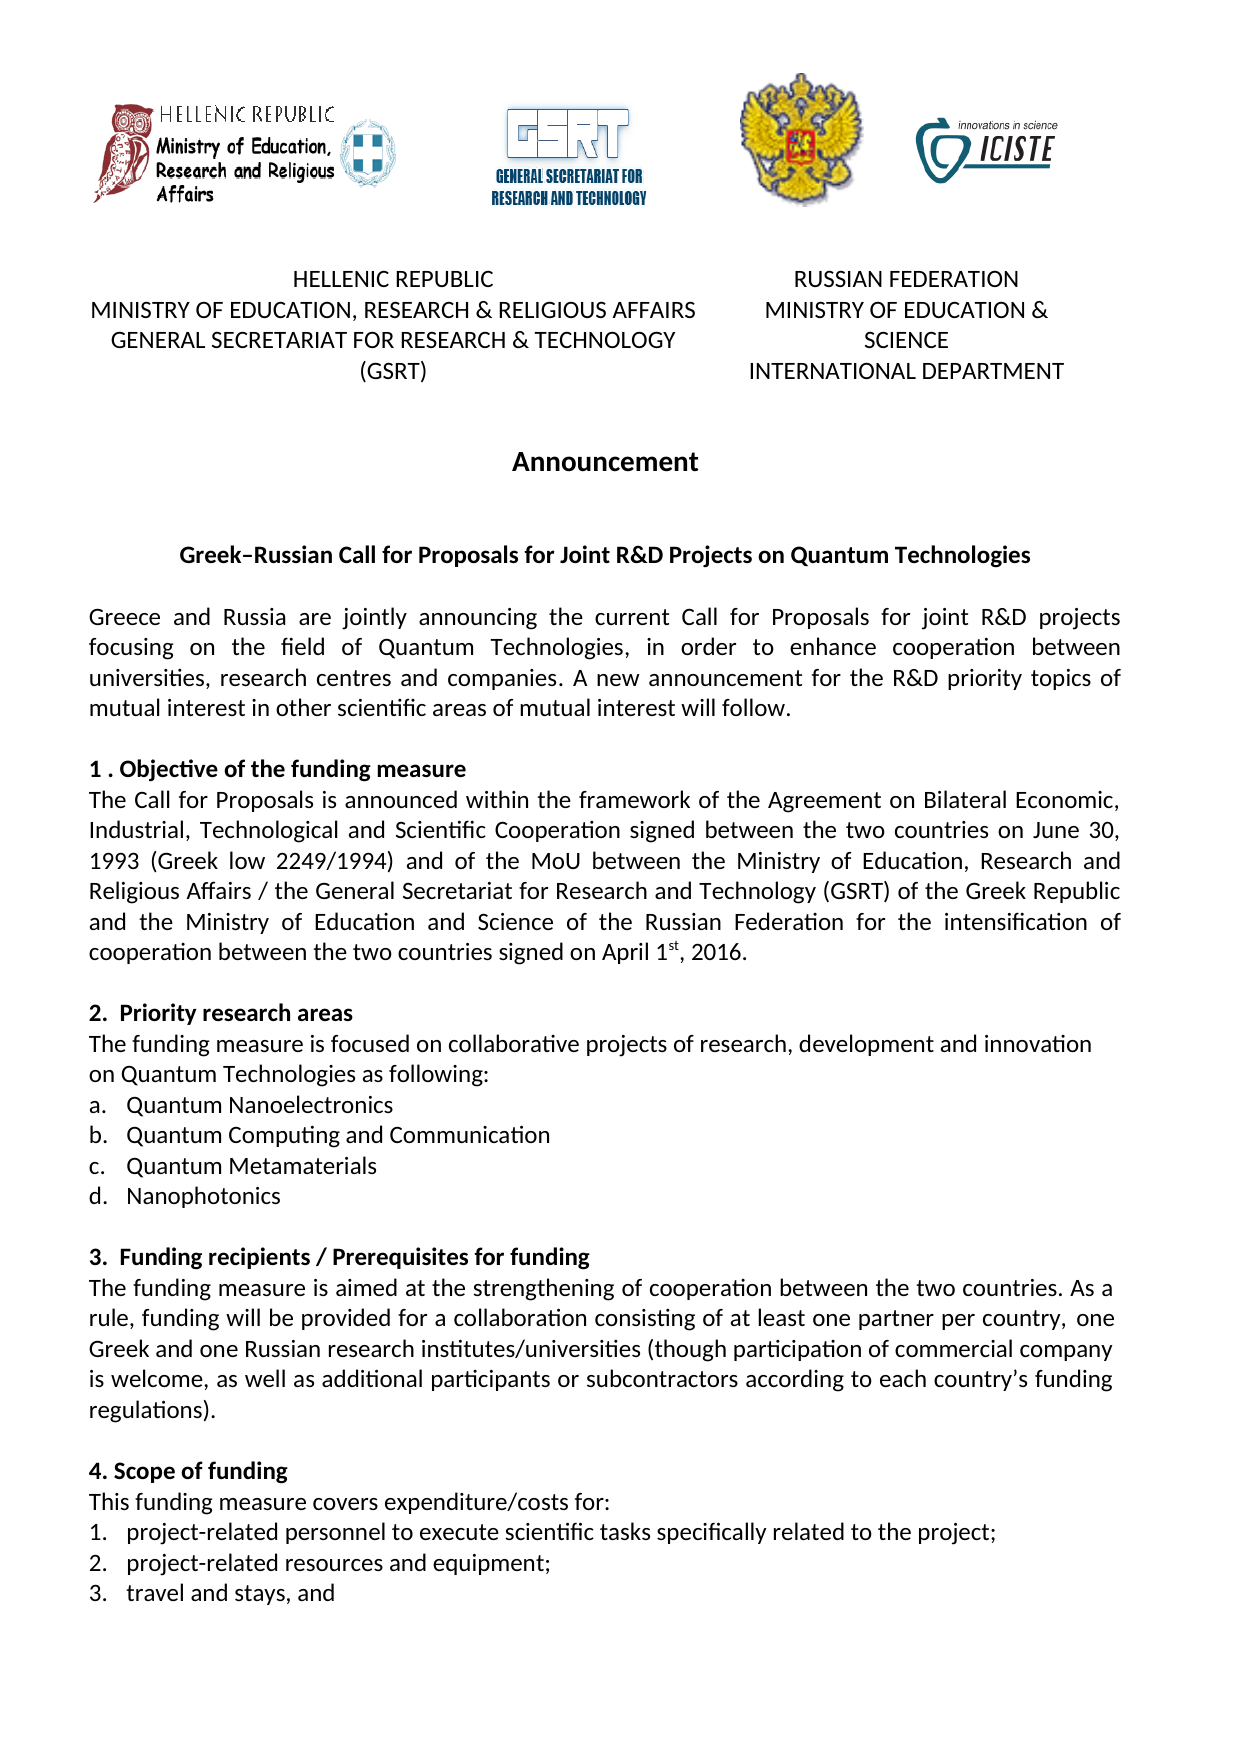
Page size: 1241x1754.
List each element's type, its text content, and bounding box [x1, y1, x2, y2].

picture [740, 73, 864, 207]
text 4. Scope of funding [89, 1455, 1115, 1486]
text The funding measure is aimed at the strengthening of cooperation between the two countries. As a rule, funding will be provided for a collaboration consisting of at least one partner per country, one Greek and one Russian research institutes/universities (though participation of commercial company is welcome, as well as additional participants or subcontractors according to each country’s funding regulations). [89, 1272, 1115, 1425]
text Announcement [89, 443, 1122, 478]
list Quantum Metamaterials [89, 1150, 1115, 1181]
picture [88, 101, 398, 207]
text This funding measure covers expenditure/costs for: [89, 1486, 1115, 1516]
text 2. Priority research areas [89, 997, 1122, 1028]
subtitle Greek–Russian Call for Proposals for Joint R&D Projects on Quantum Technologies [89, 539, 1122, 570]
text The funding measure is focused on collaborative projects of research, development and innovation on Quantum Technologies as following: [89, 1028, 1115, 1089]
list travel and stays, and [89, 1577, 1114, 1608]
text 3. Funding recipients / Prerequisites for funding [89, 1242, 1115, 1272]
list Quantum Computing and Communication [89, 1119, 1115, 1150]
list project-related resources and equipment; [89, 1547, 1114, 1577]
text The Call for Proposals is announced within the framework of the Agreement on Bilateral Economic, Industrial, Technological and Scientific Cooperation signed between the two countries on June 30, 1993 (Greek low 2249/1994) and of the MoU between the Ministry of Education, Research and Religious Affairs / the General Secretariat for Research and Technology (GSRT) of the Greek Republic and the Ministry of Education and Science of the Russian Federation for the intensification of cooperation between the two countries signed on April 1st, 2016. [89, 784, 1122, 967]
list Nanophotonics [89, 1181, 1115, 1211]
list Quantum Nanoelectronics [89, 1089, 1115, 1119]
table_header HELLENIC REPUBLIC MINISTRY OF EDUCATION, RESEARCH & RELIGIOUS AFFAIRS GENERAL SECRETARIAT FOR RESEARCH & TECHNOLOGY (GSRT) [78, 263, 709, 385]
table_header RUSSIAN FEDERATION MINISTRY OF EDUCATION & SCIENCE INTERNATIONAL DEPARTMENT [709, 263, 1104, 385]
list project-related personnel to execute scientific tasks specifically related to the project; [89, 1516, 1114, 1547]
text Greece and Russia are jointly announcing the current Call for Proposals for joint R&D projects focusing on the field of Quantum Technologies, in order to enhance cooperation between universities, research centres and companies. A new announcement for the R&D priority topics of mutual interest in other scientific areas of mutual interest will follow. [89, 601, 1122, 723]
picture [913, 83, 1083, 207]
text 1 . Objective of the funding measure [89, 753, 1115, 784]
picture [491, 101, 647, 207]
